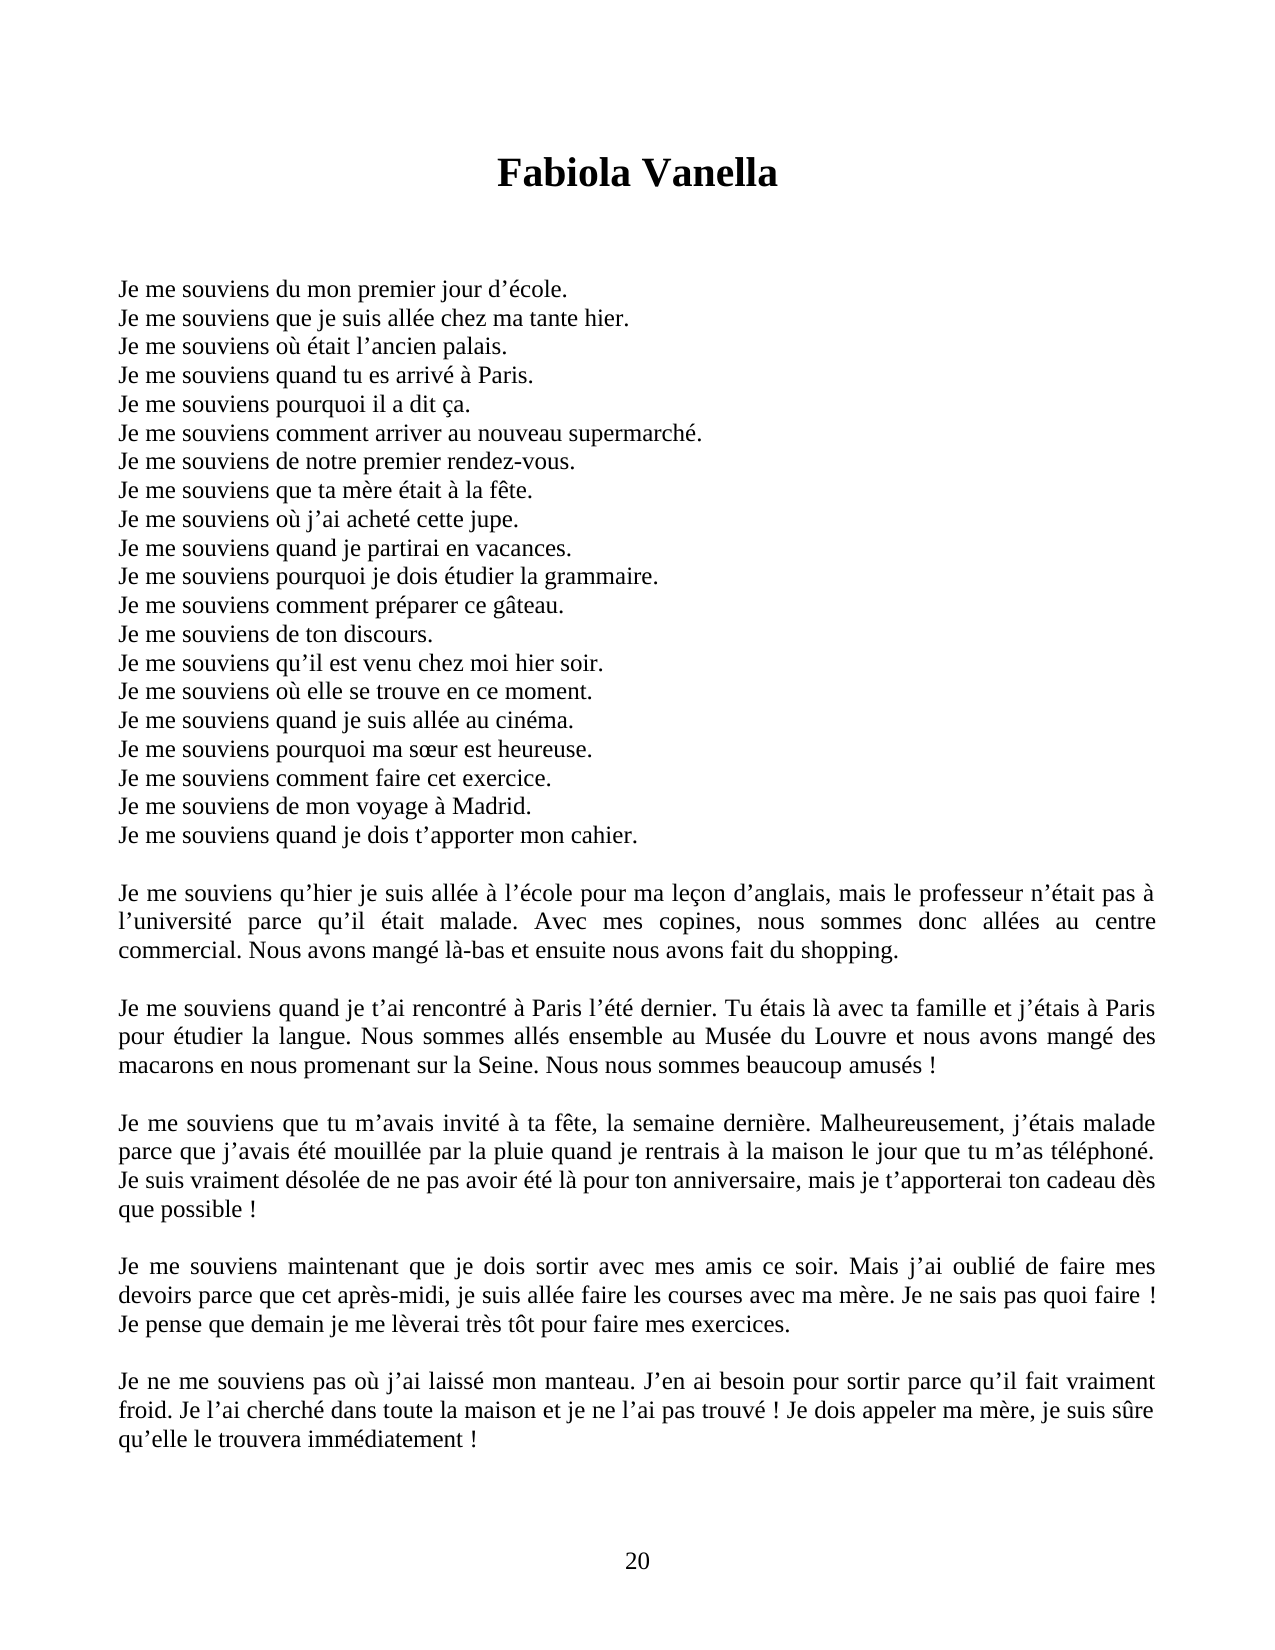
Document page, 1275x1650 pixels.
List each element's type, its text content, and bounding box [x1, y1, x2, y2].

text Je ne me souviens pas où j’ai laissé mon manteau. J’en ai besoin pour sortir parce qu’il fait vraiment froid. Je l’ai cherché dans toute la maison et je ne l’ai pas trouvé ! Je dois appeler ma mère, je suis sûre qu’elle le trouvera immédiatement ! [118, 1366, 1157, 1453]
text Je me souviens quand je t’ai rencontré à Paris l’été dernier. Tu étais là avec ta famille et j’étais à Paris pour étudier la langue. Nous sommes allés ensemble au Musée du Louvre et nous avons mangé des macarons en nous promenant sur la Seine. Nous nous sommes beaucoup amusés ! [118, 993, 1157, 1079]
text Je me souviens qu’il est venu chez moi hier soir. [118, 648, 1157, 676]
text Je me souviens que ta mère était à la fête. [118, 475, 1157, 504]
text Je me souviens que tu m’avais invité à ta fête, la semaine dernière. Malheureusement, j’étais malade parce que j’avais été mouillée par la pluie quand je rentrais à la maison le jour que tu m’as téléphoné. Je suis vraiment désolée de ne pas avoir été là pour ton anniversaire, mais je t’apporterai ton cadeau dès que possible ! [118, 1108, 1157, 1223]
text Je me souviens que je suis allée chez ma tante hier. [118, 303, 1157, 331]
text Je me souviens du mon premier jour d’école. [118, 274, 1157, 303]
text Je me souviens où était l’ancien palais. [118, 331, 1157, 360]
text Je me souviens de mon voyage à Madrid. [118, 791, 1157, 820]
text Je me souviens où elle se trouve en ce moment. [118, 676, 1157, 705]
text Fabiola Vanella [118, 148, 1157, 196]
text Je me souviens maintenant que je dois sortir avec mes amis ce soir. Mais j’ai oublié de faire mes devoirs parce que cet après-midi, je suis allée faire les courses avec ma mère. Je ne sais pas quoi faire ! Je pense que demain je me lèverai très tôt pour faire mes exercices. [118, 1251, 1157, 1338]
text Je me souviens pourquoi il a dit ça. [118, 389, 1157, 418]
text Je me souviens pourquoi je dois étudier la grammaire. [118, 561, 1157, 590]
text Je me souviens comment préparer ce gâteau. [118, 590, 1157, 619]
text Je me souviens quand je suis allée au cinéma. [118, 705, 1157, 734]
text Je me souviens quand tu es arrivé à Paris. [118, 360, 1157, 389]
text Je me souviens de notre premier rendez-vous. [118, 446, 1157, 475]
text Je me souviens pourquoi ma sœur est heureuse. [118, 734, 1157, 763]
text Je me souviens qu’hier je suis allée à l’école pour ma leçon d’anglais, mais le professeur n’était pas à l’université parce qu’il était malade. Avec mes copines, nous sommes donc allées au centre commercial. Nous avons mangé là-bas et ensuite nous avons fait du shopping. [118, 878, 1157, 964]
text Je me souviens quand je dois t’apporter mon cahier. [118, 820, 1157, 849]
text Je me souviens quand je partirai en vacances. [118, 533, 1157, 561]
text Je me souviens où j’ai acheté cette jupe. [118, 504, 1157, 533]
text Je me souviens de ton discours. [118, 619, 1157, 648]
text Je me souviens comment faire cet exercice. [118, 763, 1157, 791]
text Je me souviens comment arriver au nouveau supermarché. [118, 418, 1157, 446]
